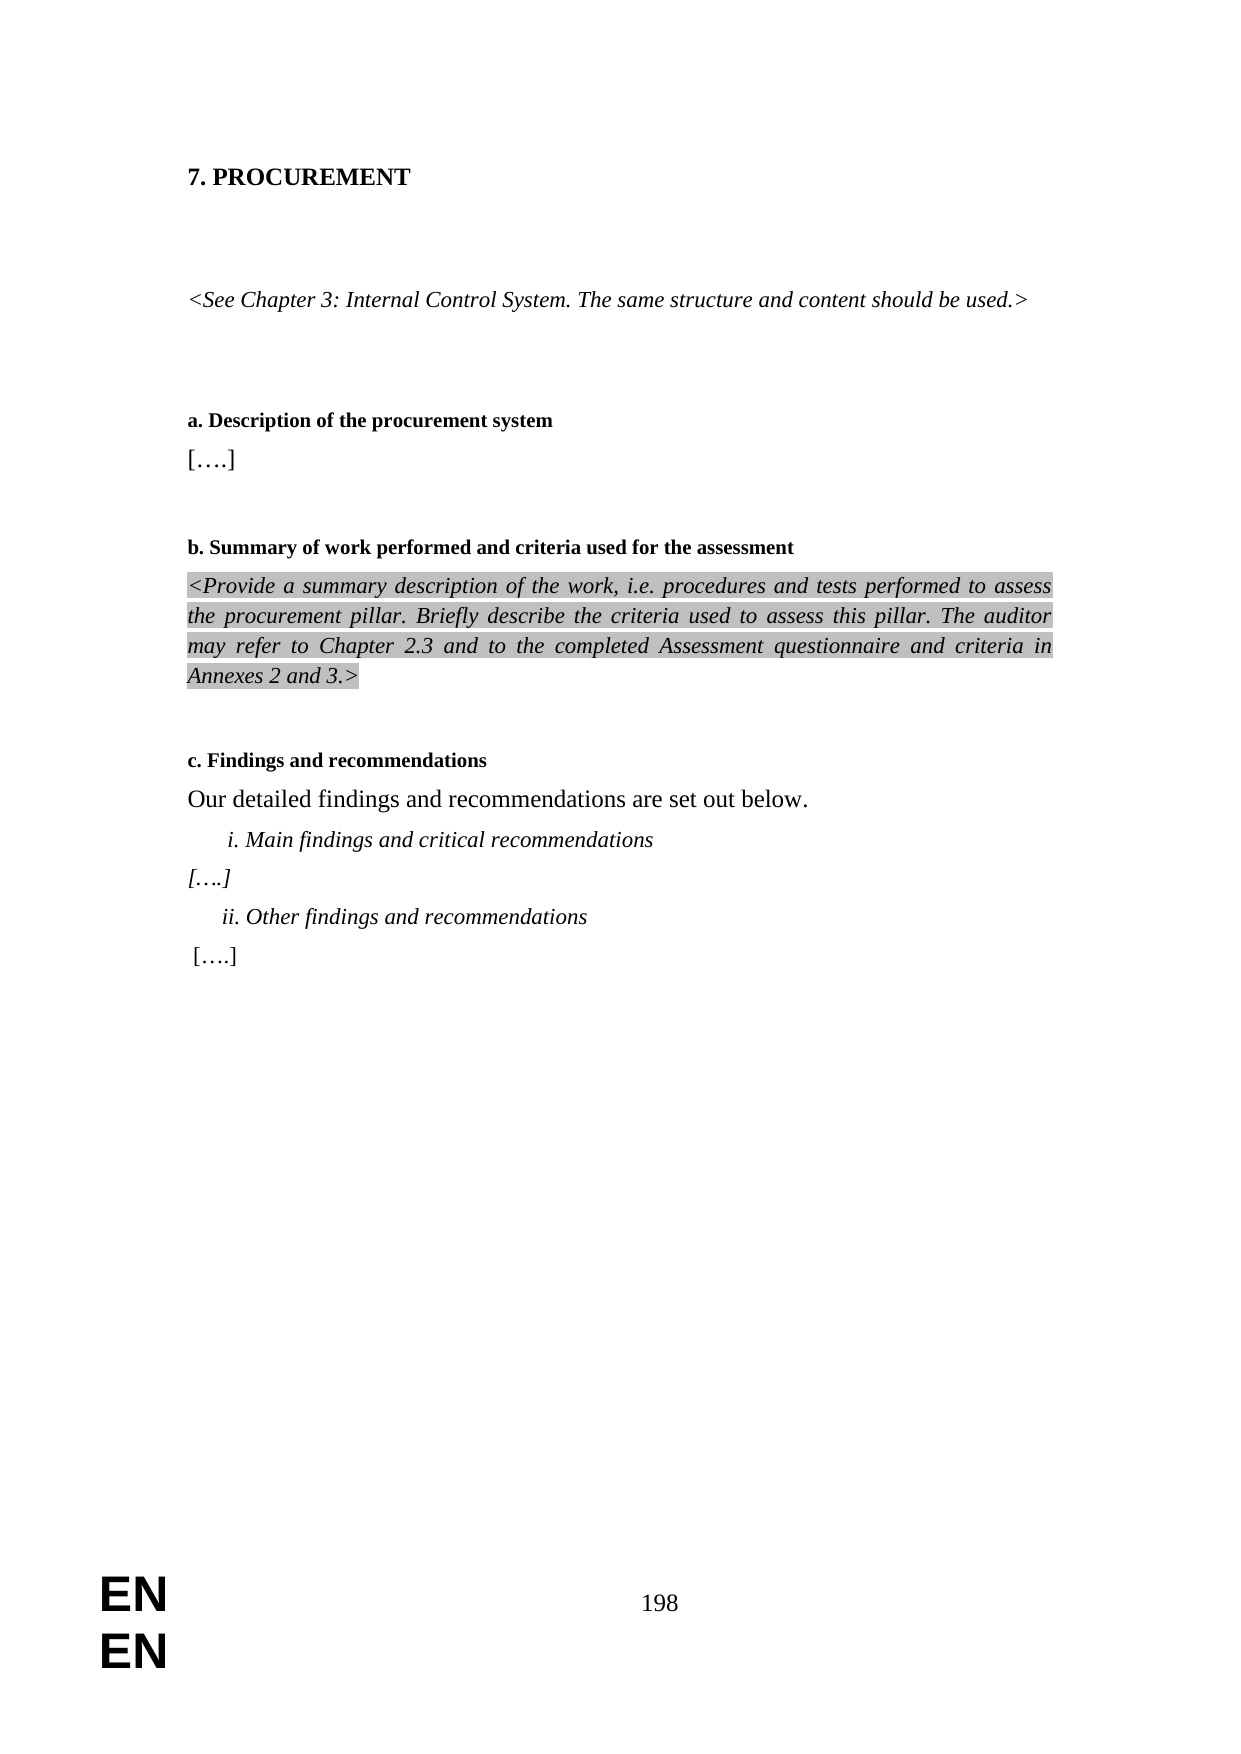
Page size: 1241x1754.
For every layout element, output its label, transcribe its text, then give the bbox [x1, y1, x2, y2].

text 7. PROCUREMENT [187, 162, 1053, 191]
text [….] [187, 942, 1053, 968]
text <Provide a summary description of the work, i.e. procedures and tests performed to assess the procurement pillar. Briefly describe the criteria used to assess this pillar. The auditor may refer to Chapter 2.3 and to the completed Assessment questionnaire and criteria in Annexes 2 and 3.> [187, 658, 1053, 689]
text [….] [187, 444, 1053, 473]
text a. Description of the procurement system [187, 408, 1053, 432]
text i. Main findings and critical recommendations [187, 826, 1053, 852]
text <See Chapter 3: Internal Control System. The same structure and content should be used.> [187, 286, 1053, 313]
text c. Findings and recommendations [187, 748, 1053, 772]
text b. Summary of work performed and criteria used for the assessment [187, 535, 1053, 559]
text Our detailed findings and recommendations are set out below. [187, 784, 1053, 813]
text ii. Other findings and recommendations [187, 903, 1053, 930]
text [….] [187, 864, 1053, 891]
